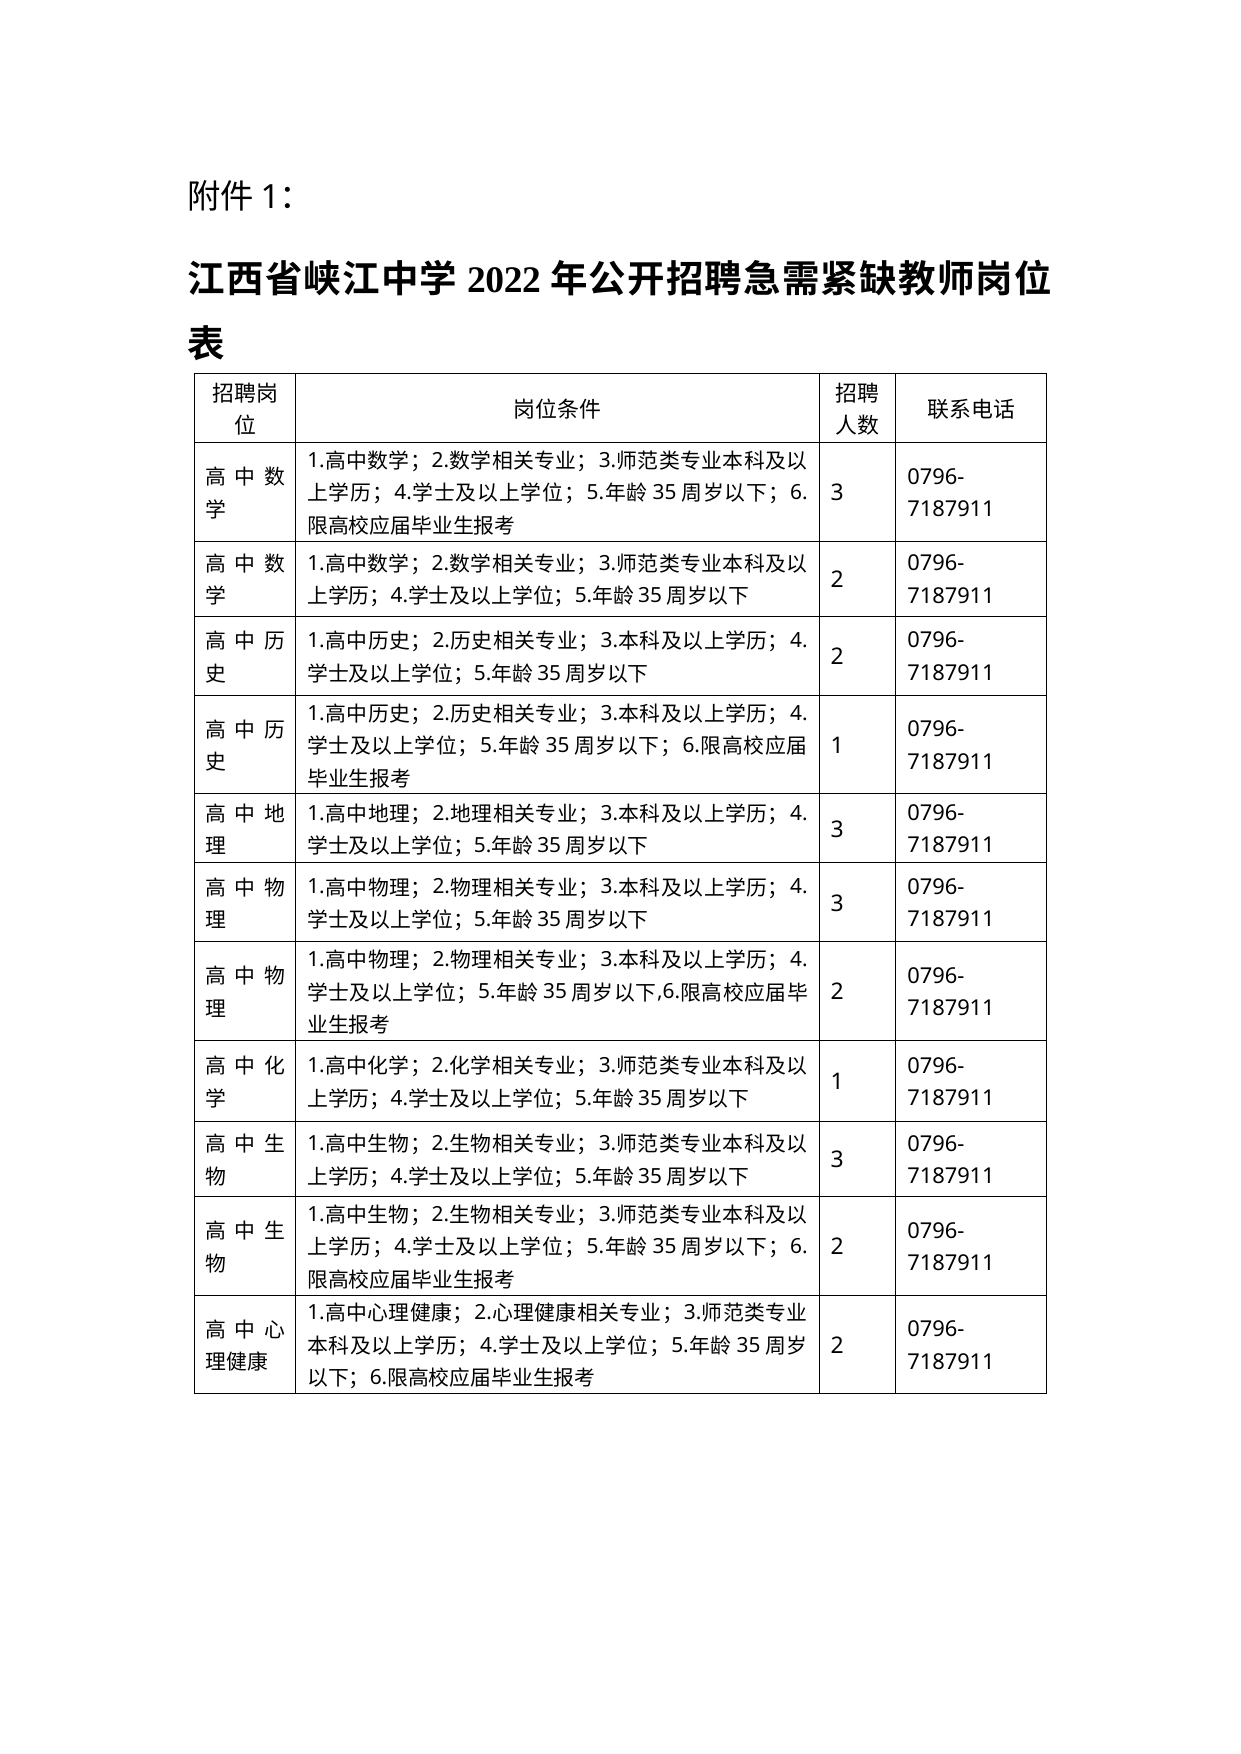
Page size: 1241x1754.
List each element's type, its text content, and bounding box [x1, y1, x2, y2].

table_cell 高中生物 [195, 1122, 295, 1196]
table_header 岗位条件 [296, 374, 819, 442]
table_cell 高中数学 [195, 542, 295, 616]
table_cell 3 [820, 794, 895, 862]
text 附件1： [187, 162, 1053, 227]
table_cell 高中地理 [195, 794, 295, 862]
table_cell 1.高中化学；2.化学相关专业；3.师范类专业本科及以上学历；4.学士及以上学位；5.年龄35周岁以下 [296, 1041, 819, 1121]
table_cell 1.高中历史；2.历史相关专业；3.本科及以上学历；4.学士及以上学位；5.年龄35周岁以下 [296, 617, 819, 695]
table_cell 高中化学 [195, 1041, 295, 1121]
table_header 联系电话 [896, 374, 1046, 442]
table_cell 高中心理健康 [195, 1296, 295, 1393]
table_cell 1.高中数学；2.数学相关专业；3.师范类专业本科及以上学历；4.学士及以上学位；5.年龄35周岁以下；6.限高校应届毕业生报考 [296, 443, 819, 541]
table_cell 1.高中历史；2.历史相关专业；3.本科及以上学历；4.学士及以上学位；5.年龄35周岁以下；6.限高校应届毕业生报考 [296, 696, 819, 793]
table_cell 2 [820, 542, 895, 616]
table_cell 1.高中生物；2.生物相关专业；3.师范类专业本科及以上学历；4.学士及以上学位；5.年龄35周岁以下；6.限高校应届毕业生报考 [296, 1197, 819, 1294]
table_cell 3 [820, 1122, 895, 1196]
table_cell 1.高中物理；2.物理相关专业；3.本科及以上学历；4.学士及以上学位；5.年龄35周岁以下 [296, 863, 819, 941]
table_cell 0796-7187911 [896, 617, 1046, 695]
table_cell 0796-7187911 [896, 794, 1046, 862]
table_cell 1.高中生物；2.生物相关专业；3.师范类专业本科及以上学历；4.学士及以上学位；5.年龄35周岁以下 [296, 1122, 819, 1196]
table_cell 高中物理 [195, 942, 295, 1040]
table_header 招聘岗位 [195, 374, 295, 442]
table_cell 0796-7187911 [896, 1197, 1046, 1294]
table_cell 0796-7187911 [896, 942, 1046, 1040]
table_cell 1.高中地理；2.地理相关专业；3.本科及以上学历；4.学士及以上学位；5.年龄35周岁以下 [296, 794, 819, 862]
table_cell 0796-7187911 [896, 542, 1046, 616]
table_cell 1 [820, 1041, 895, 1121]
table_cell 高中历史 [195, 696, 295, 793]
table_cell 1.高中数学；2.数学相关专业；3.师范类专业本科及以上学历；4.学士及以上学位；5.年龄35周岁以下 [296, 542, 819, 616]
table_cell 3 [820, 863, 895, 941]
table_cell 1.高中物理；2.物理相关专业；3.本科及以上学历；4.学士及以上学位；5.年龄35周岁以下,6.限高校应届毕业生报考 [296, 942, 819, 1040]
table_cell 高中生物 [195, 1197, 295, 1294]
table_cell 3 [820, 443, 895, 541]
table_cell 2 [820, 1197, 895, 1294]
table_cell 高中数学 [195, 443, 295, 541]
table_cell 2 [820, 942, 895, 1040]
table_header 招聘人数 [820, 374, 895, 442]
table_cell 0796-7187911 [896, 863, 1046, 941]
table_cell 高中历史 [195, 617, 295, 695]
table_cell 2 [820, 617, 895, 695]
table_cell 0796-7187911 [896, 1041, 1046, 1121]
table_cell 2 [820, 1296, 895, 1393]
table_cell 高中物理 [195, 863, 295, 941]
table_cell 0796-7187911 [896, 1122, 1046, 1196]
text 江西省峡江中学2022年公开招聘急需紧缺教师岗位表 [187, 243, 1053, 373]
table_cell 1.高中心理健康；2.心理健康相关专业；3.师范类专业本科及以上学历；4.学士及以上学位；5.年龄35周岁以下；6.限高校应届毕业生报考 [296, 1296, 819, 1393]
table_cell 1 [820, 696, 895, 793]
table_cell 0796-7187911 [896, 1296, 1046, 1393]
table_cell 0796-7187911 [896, 443, 1046, 541]
table_cell 0796-7187911 [896, 696, 1046, 793]
